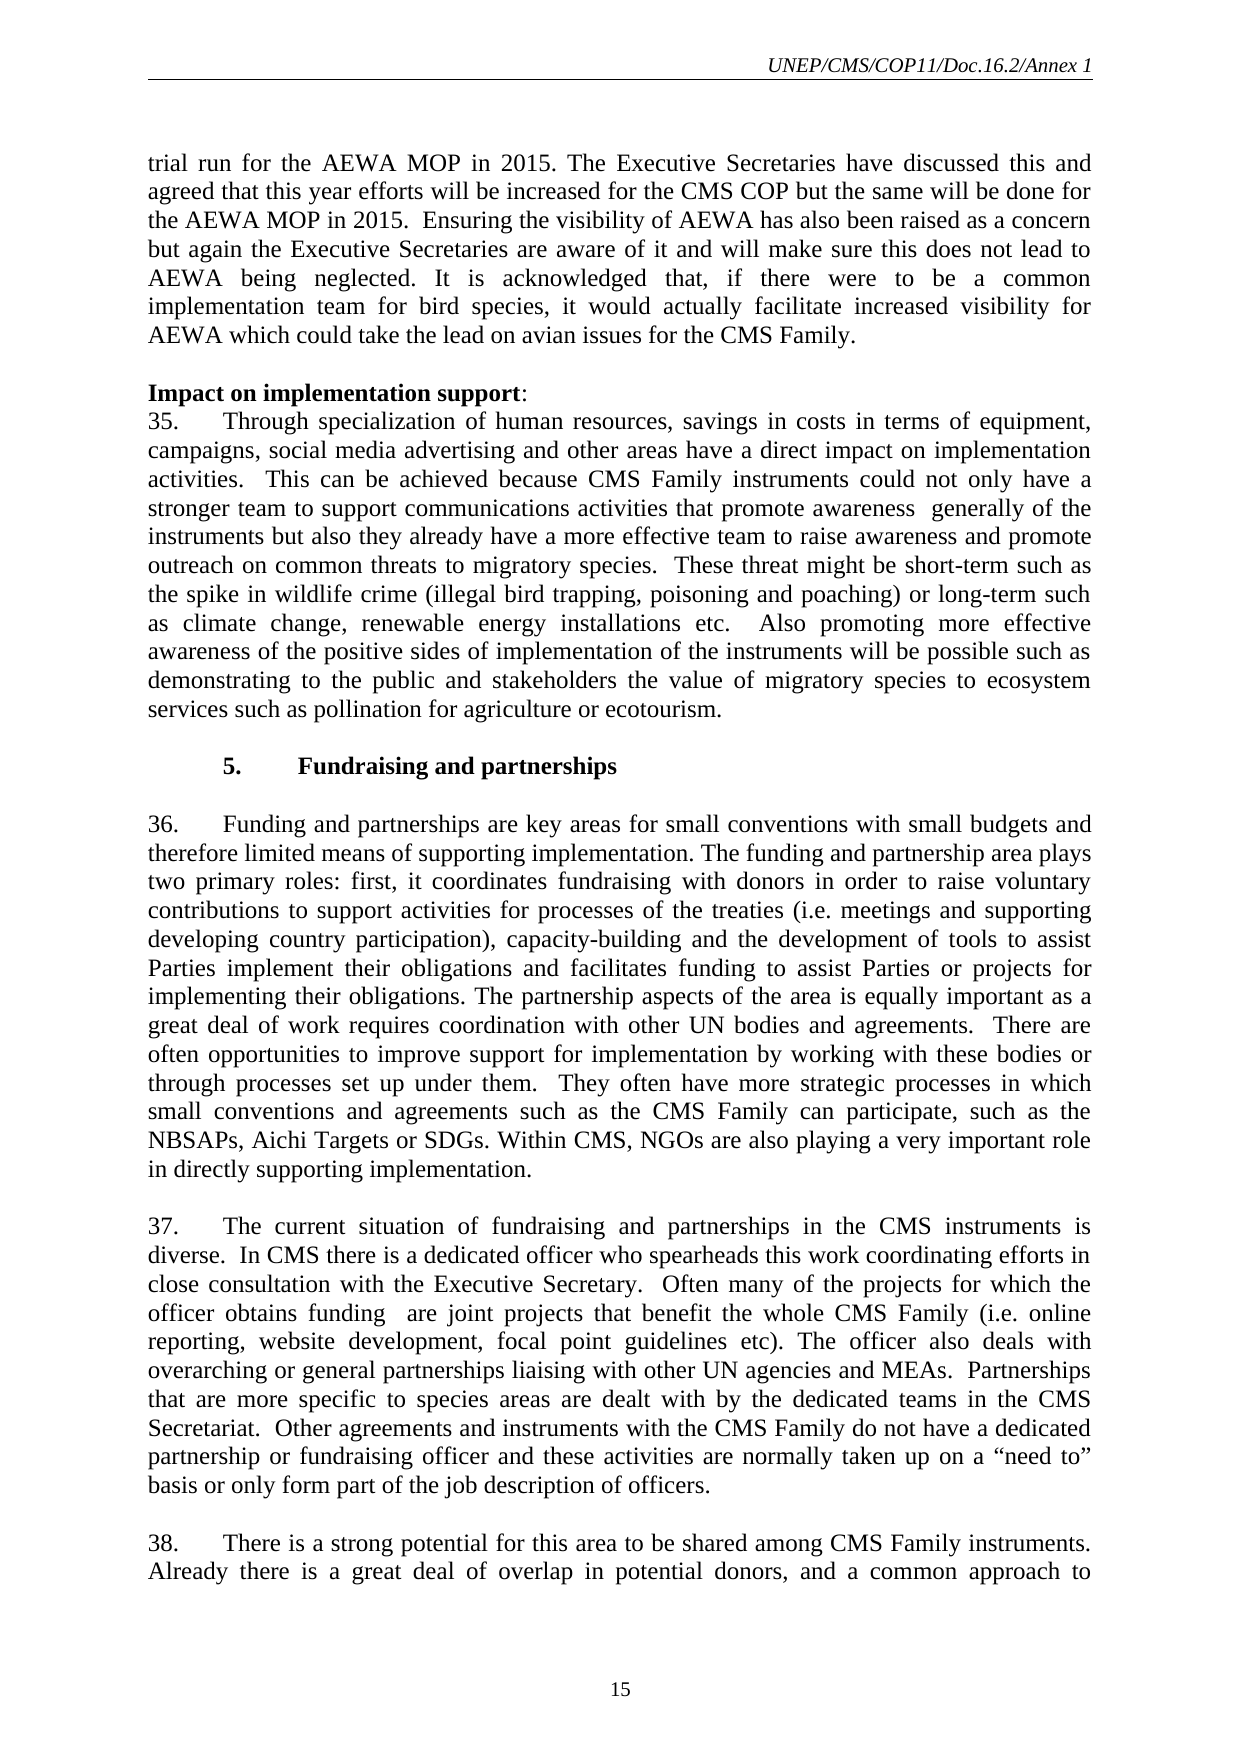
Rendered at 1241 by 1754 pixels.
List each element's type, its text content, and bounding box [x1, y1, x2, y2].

text 35. Through specialization of human resources, savings in costs in terms of equipment, campaigns, social media advertising and other areas have a direct impact on implementation activities. This can be achieved because CMS Family instruments could not only have a stronger team to support communications activities that promote awareness generally of the instruments but also they already have a more effective team to raise awareness and promote outreach on common threats to migratory species. These threat might be short-term such as the spike in wildlife crime (illegal bird trapping, poisoning and poaching) or long-term such as climate change, renewable energy installations etc. Also promoting more effective awareness of the positive sides of implementation of the instruments will be possible such as demonstrating to the public and stakeholders the value of migratory species to ecosystem services such as pollination for agriculture or ecotourism. [148, 406, 1092, 723]
text 5. Fundraising and partnerships [223, 751, 1092, 780]
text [148, 1528, 1092, 1585]
text 37. The current situation of fundraising and partnerships in the CMS instruments is diverse. In CMS there is a dedicated officer who spearheads this work coordinating efforts in close consultation with the Executive Secretary. Often many of the projects for which the officer obtains funding are joint projects that benefit the whole CMS Family (i.e. online reporting, website development, focal point guidelines etc). The officer also deals with overarching or general partnerships liaising with other UN agencies and MEAs. Partnerships that are more specific to species areas are dealt with by the dedicated teams in the CMS Secretariat. Other agreements and instruments with the CMS Family do not have a dedicated partnership or fundraising officer and these activities are normally taken up on a “need to” basis or only form part of the job description of officers. [148, 1211, 1092, 1499]
text 36. Funding and partnerships are key areas for small conventions with small budgets and therefore limited means of supporting implementation. The funding and partnership area plays two primary roles: first, it coordinates fundraising with donors in order to raise voluntary contributions to support activities for processes of the treaties (i.e. meetings and supporting developing country participation), capacity-building and the development of tools to assist Parties implement their obligations and facilitates funding to assist Parties or projects for implementing their obligations. The partnership aspects of the area is equally important as a great deal of work requires coordination with other UN bodies and agreements. There are often opportunities to improve support for implementation by working with these bodies or through processes set up under them. They often have more strategic processes in which small conventions and agreements such as the CMS Family can participate, such as the NBSAPs, Aichi Targets or SDGs. Within CMS, NGOs are also playing a very important role in directly supporting implementation. [148, 809, 1092, 1183]
text Impact on implementation support: [148, 378, 1092, 406]
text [148, 148, 1092, 349]
